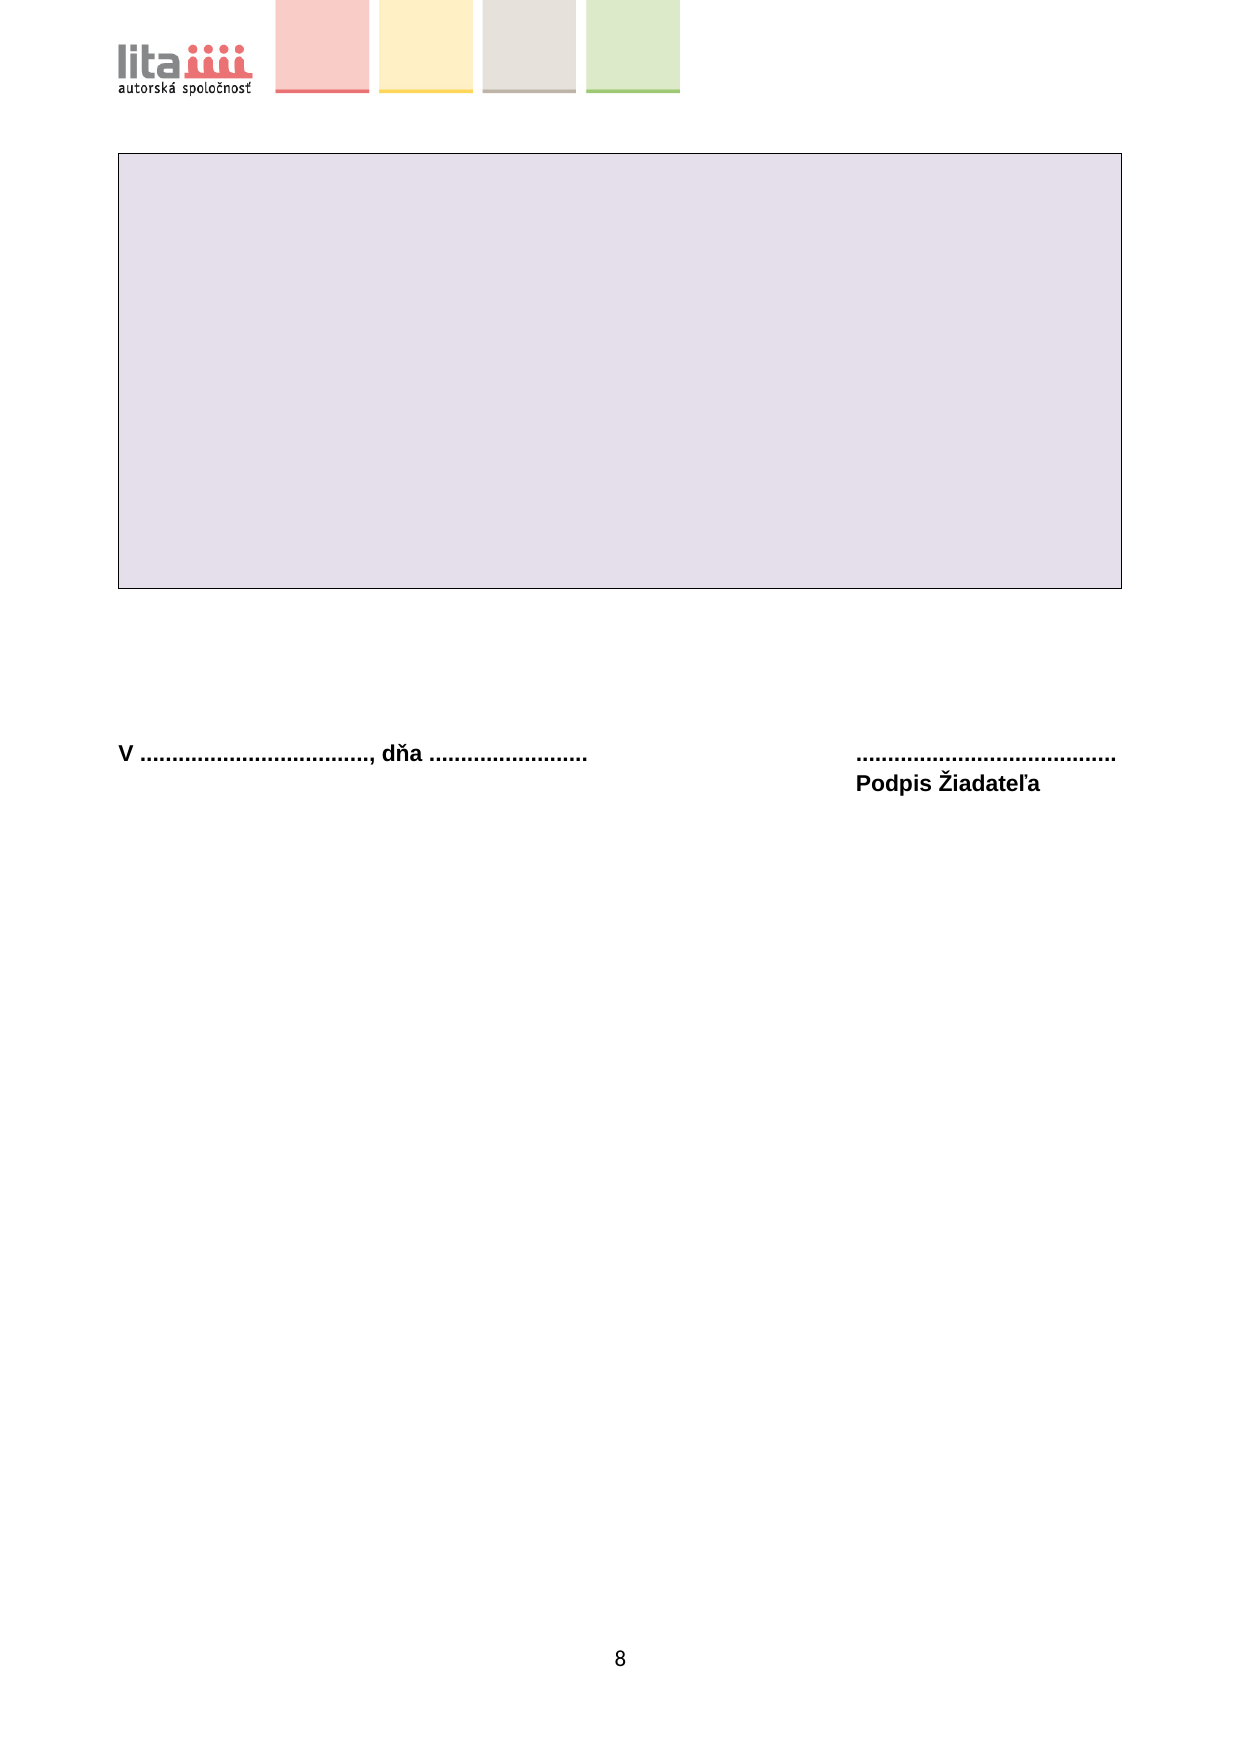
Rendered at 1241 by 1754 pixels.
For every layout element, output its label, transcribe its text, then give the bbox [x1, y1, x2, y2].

text Podpis Žiadateľa [118, 770, 1122, 797]
table_header [119, 154, 1121, 588]
text V ...................................., dňa ......................... ......................................... [118, 740, 1122, 767]
picture [118, 0, 681, 97]
